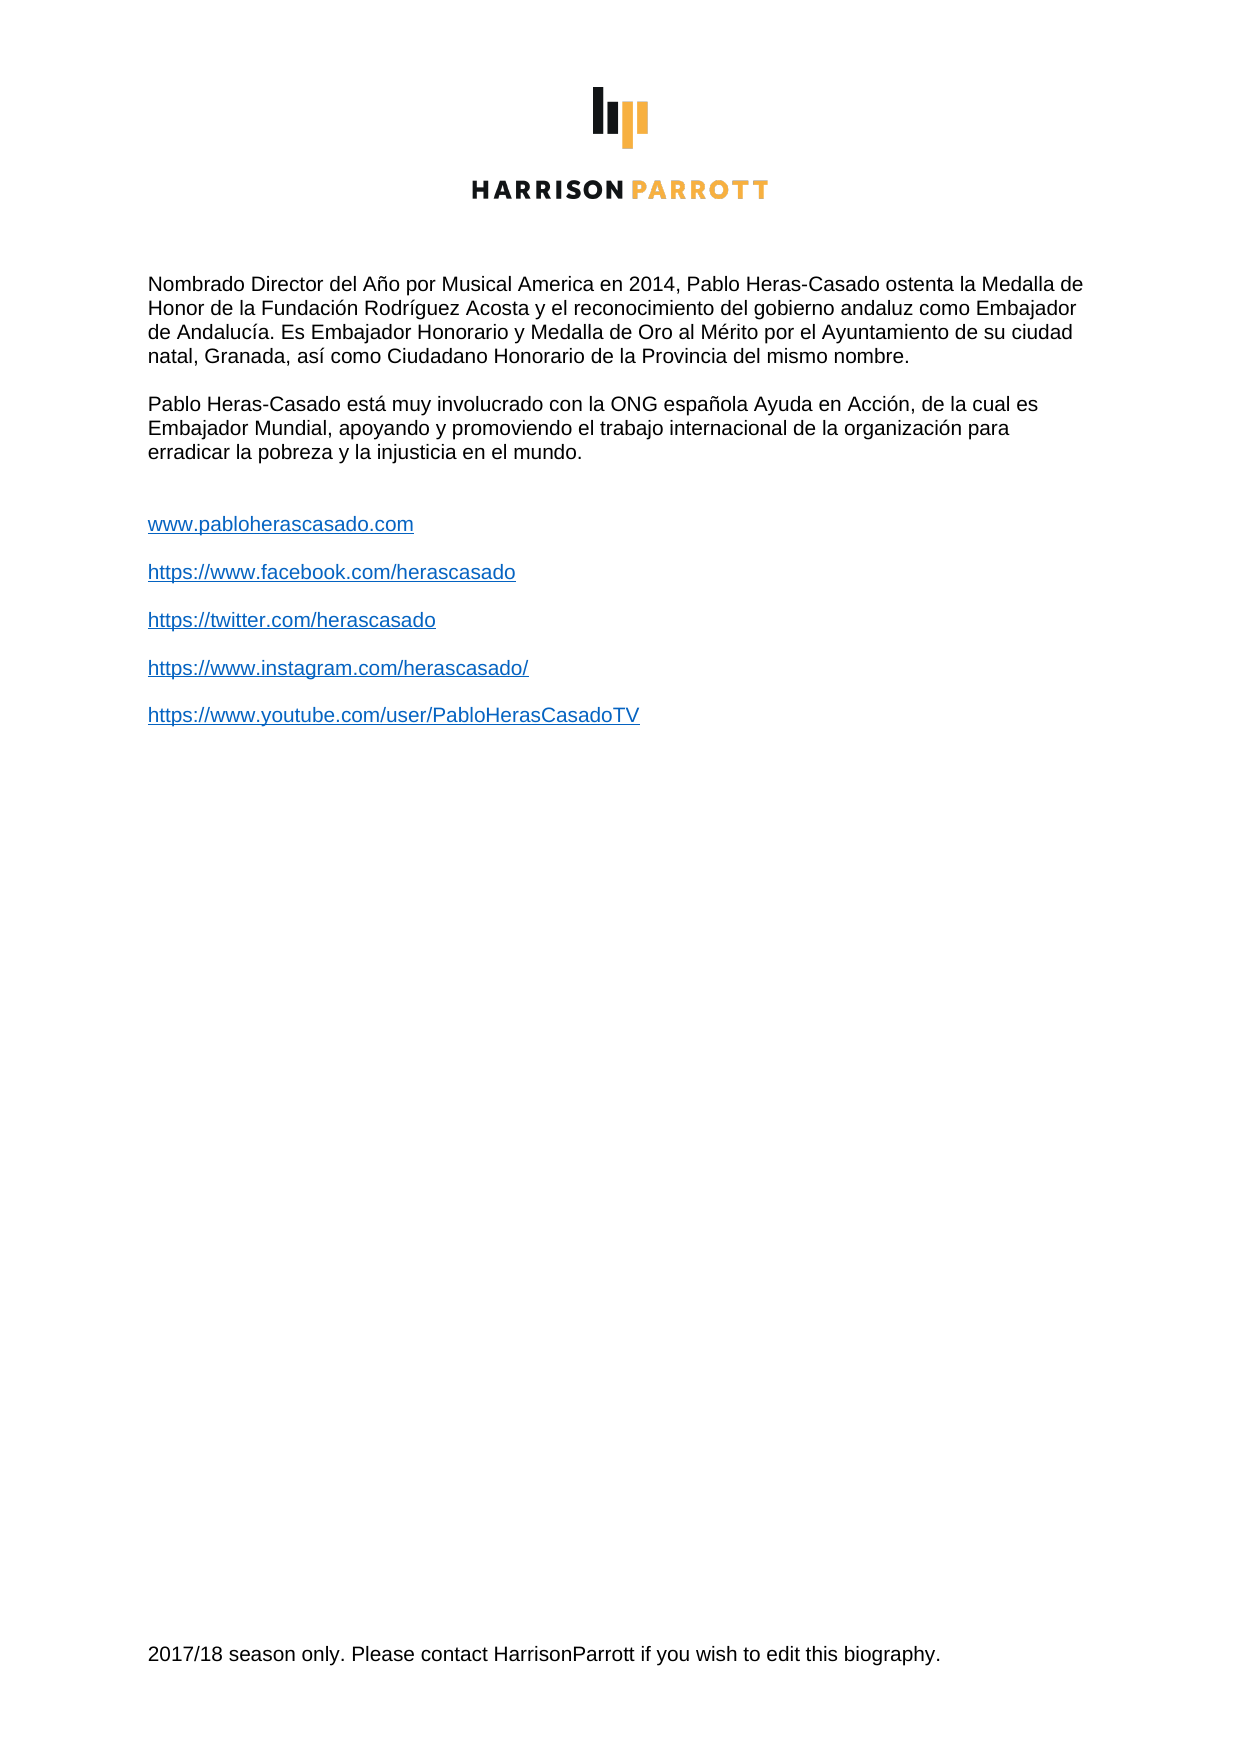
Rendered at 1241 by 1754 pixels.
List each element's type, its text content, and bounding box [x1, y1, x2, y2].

text https://www.youtube.com/user/PabloHerasCasadoTV [148, 703, 1092, 727]
text www.pabloherascasado.com [148, 512, 1092, 536]
text Nombrado Director del Año por Musical America en 2014, Pablo Heras-Casado ostenta la Medalla de Honor de la Fundación Rodríguez Acosta y el reconocimiento del gobierno andaluz como Embajador de Andalucía. Es Embajador Honorario y Medalla de Oro al Mérito por el Ayuntamiento de su ciudad natal, Granada, así como Ciudadano Honorario de la Provincia del mismo nombre. [148, 272, 1092, 368]
text https://www.instagram.com/herascasado/ [148, 655, 1092, 679]
text https://twitter.com/herascasado [148, 607, 1092, 631]
text Pablo Heras-Casado está muy involucrado con la ONG española Ayuda en Acción, de la cual es Embajador Mundial, apoyando y promoviendo el trabajo internacional de la organización para erradicar la pobreza y la injusticia en el mundo. [148, 392, 1092, 464]
text https://www.facebook.com/herascasado [148, 559, 1092, 583]
